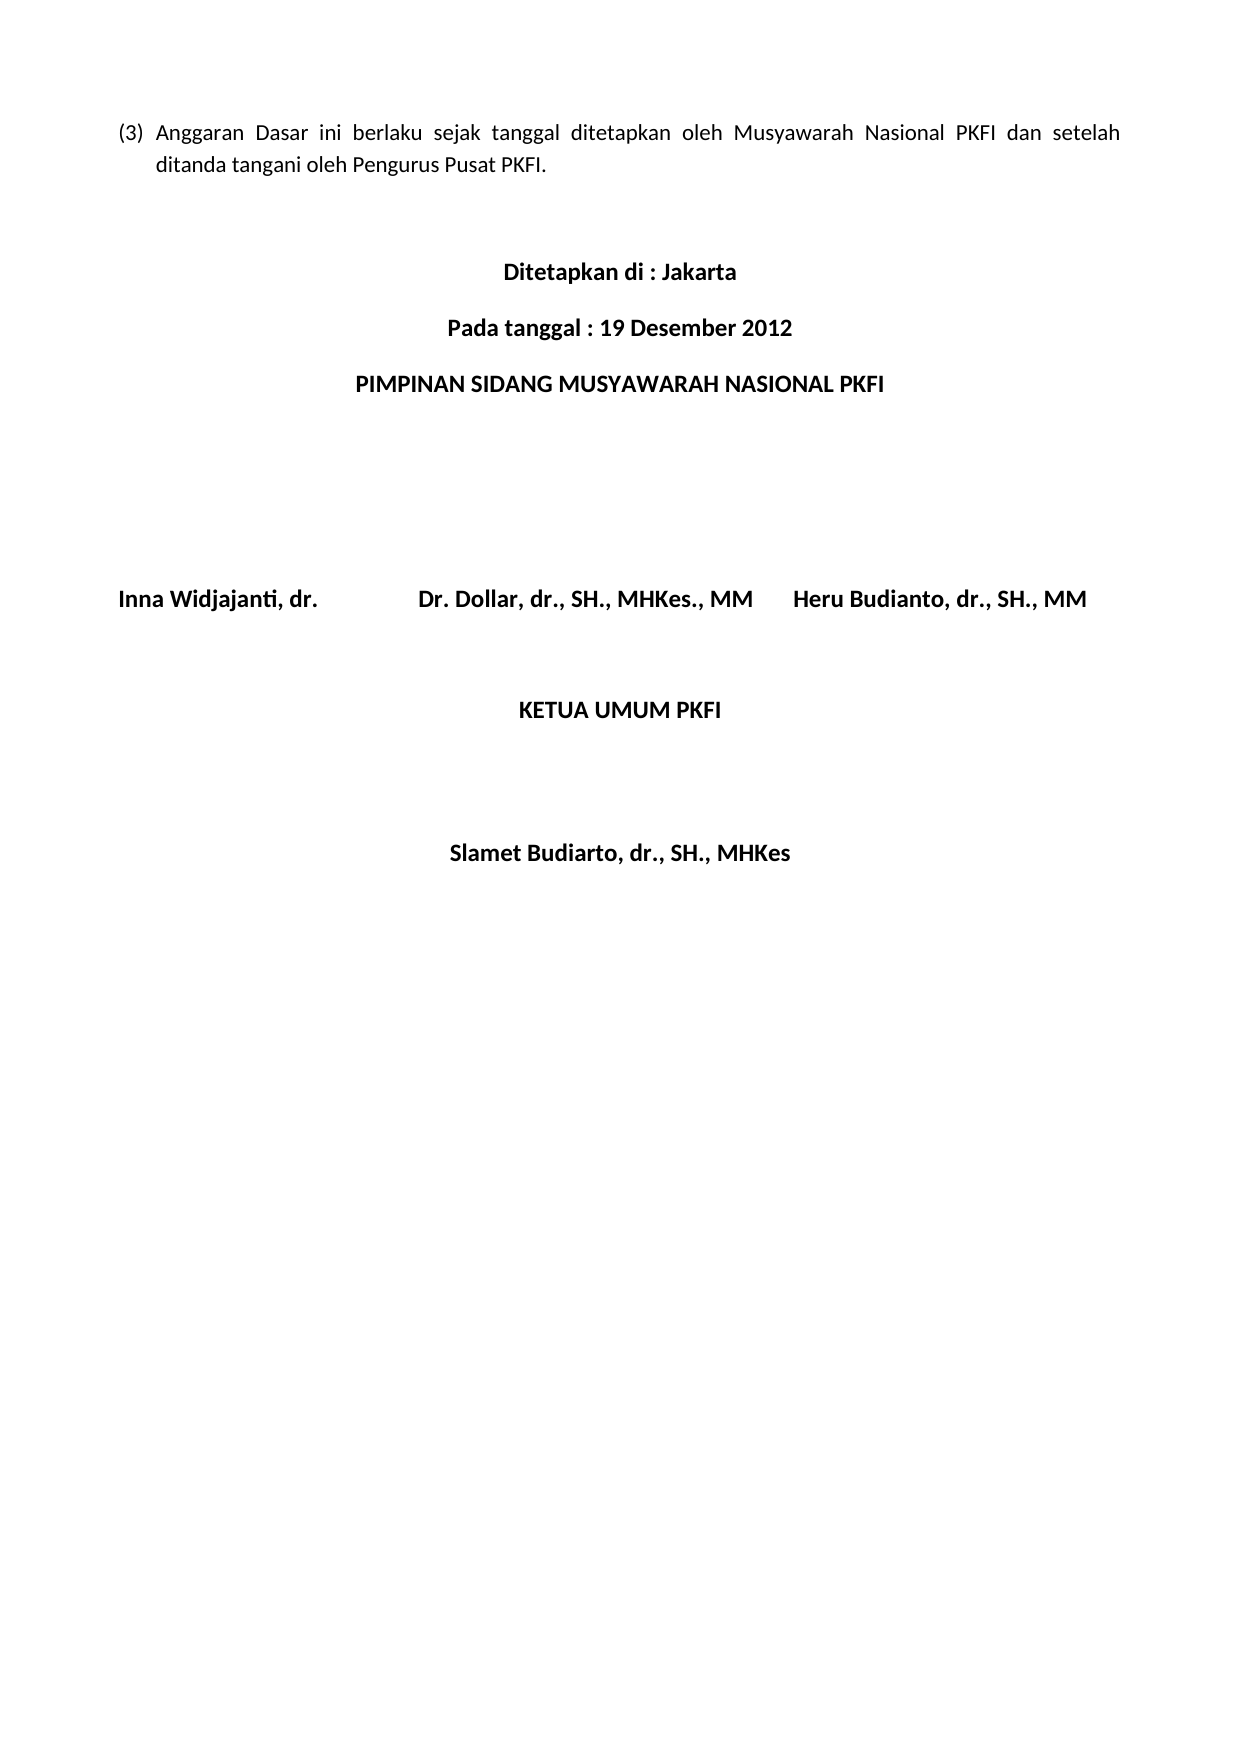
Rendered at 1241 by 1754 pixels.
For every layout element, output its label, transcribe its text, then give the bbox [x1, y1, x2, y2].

text Slamet Budiarto, dr., SH., MHKes [118, 837, 1122, 867]
text KETUA UMUM PKFI [118, 694, 1122, 725]
text Ditetapkan di : Jakarta [118, 256, 1122, 287]
text Pada tanggal : 19 Desember 2012 [118, 312, 1122, 343]
text PIMPINAN SIDANG MUSYAWARAH NASIONAL PKFI [118, 368, 1122, 398]
list Anggaran Dasar ini berlaku sejak tanggal ditetapkan oleh Musyawarah Nasional PKFI dan setelah ditanda tangani oleh Pengurus Pusat PKFI. [118, 118, 1122, 178]
text Inna Widjajanti, dr. Dr. Dollar, dr., SH., MHKes., MM Heru Budianto, dr., SH., MM [118, 583, 1136, 613]
